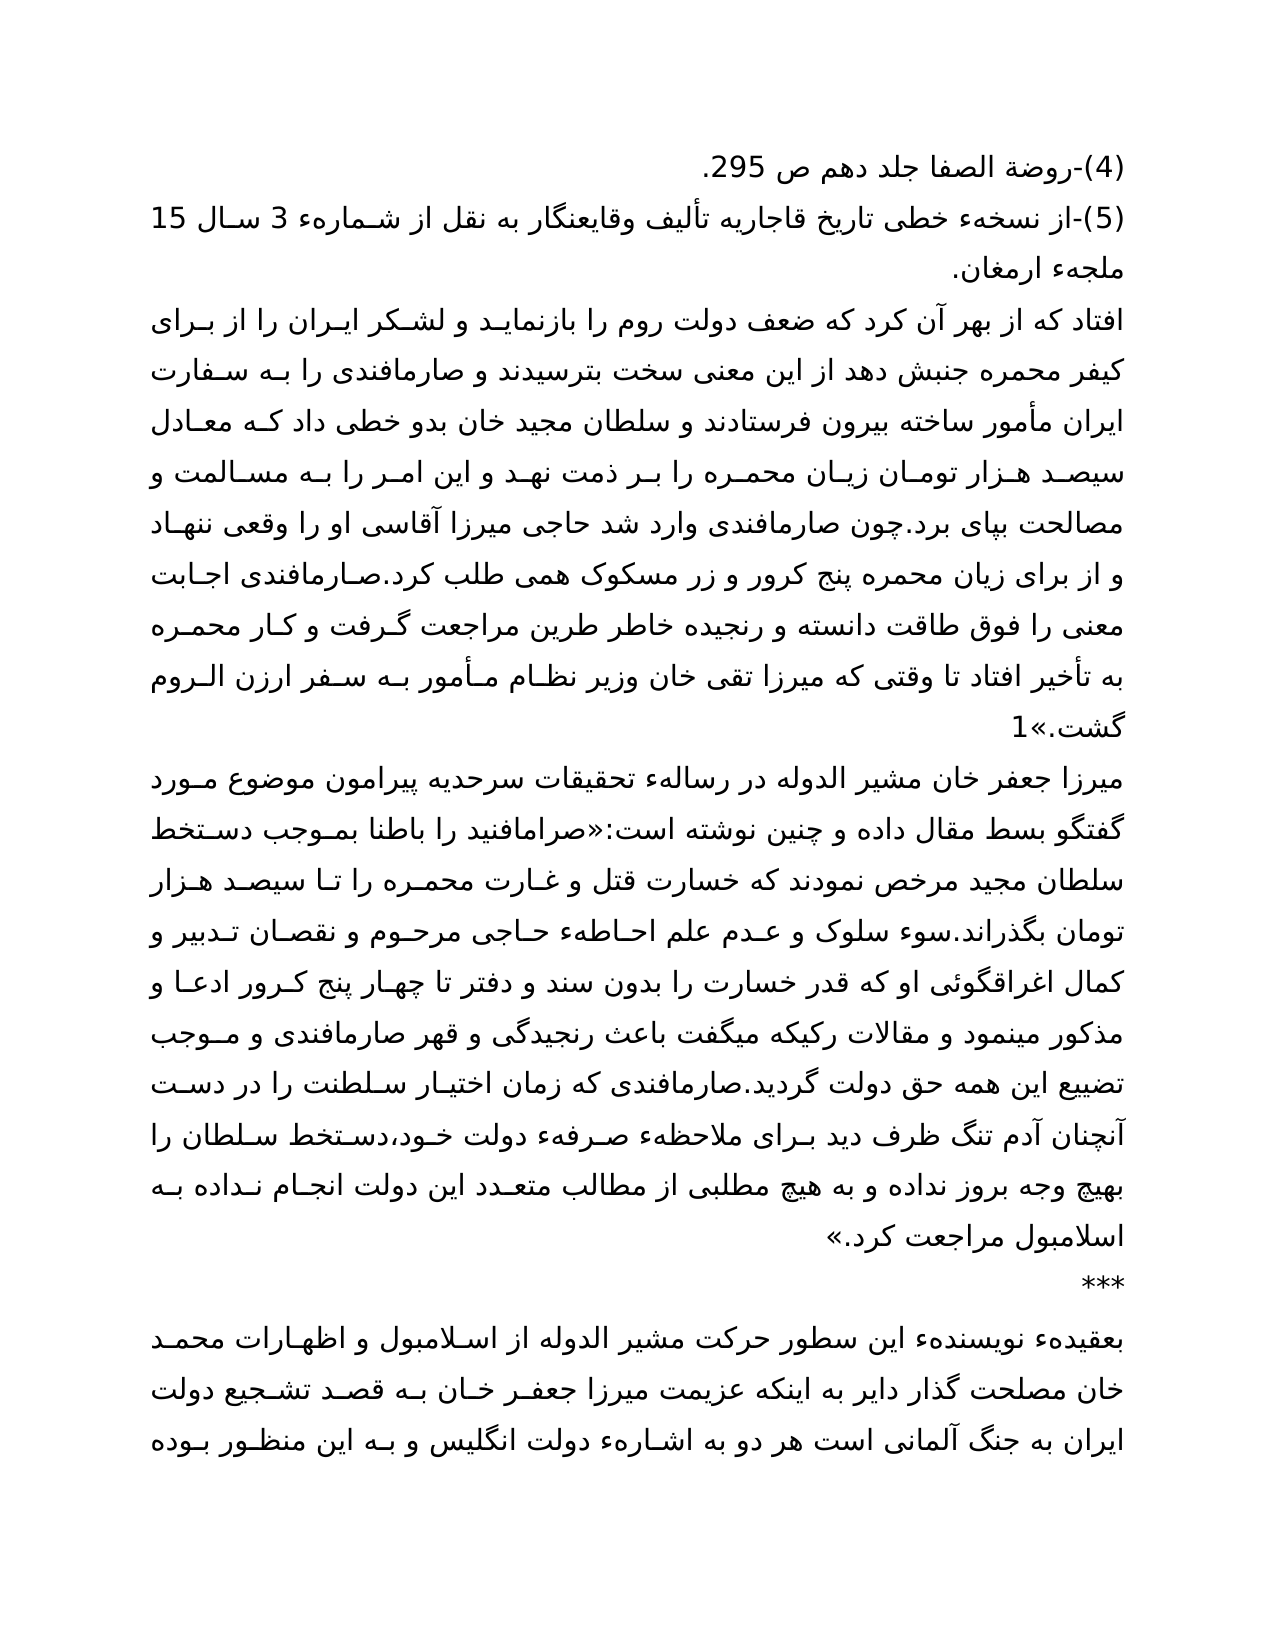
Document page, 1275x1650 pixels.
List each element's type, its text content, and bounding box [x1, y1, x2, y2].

text (5)-از نسخهء خطی تاریخ قاجاریه تألیف وقایع‏نگار به نقل از شمارهء 3 سال 15 ملجهء ارمغان. [150, 201, 1125, 286]
text افتاد که از بهر آن کرد که ضعف دولت روم را بازنماید و لشکر ایران را از برای کیفر محمره‏ جنبش دهد از این معنی سخت بترسیدند و صارم‏افندی را به سفارت ایران مأمور ساخته بیرون‏ فرستادند و سلطان مجید خان بدو خطی داد که معادل سیصد هزار تومان زیان محمره را بر ذمت نهد و این امر را به مسالمت و مصالحت بپای برد.چون صارم‏افندی وارد شد حاجی میرزا آقاسی او را وقعی ننهاد و از برای زیان محمره پنج کرور و زر مسکوک همی طلب کرد.صارم‏افندی اجابت معنی را فوق طاقت دانسته و رنجیده خاطر طرین مراجعت گرفت و کار محمره به تأخیر افتاد تا وقتی که میرزا تقی خان وزیر نظام مأمور به سفر ارزن الروم گشت.»1 [150, 303, 1125, 744]
text (4)-روضة الصفا جلد دهم ص 295. [150, 150, 1125, 184]
text *** [150, 1271, 1125, 1304]
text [150, 1322, 1125, 1457]
text میرزا جعفر خان مشیر الدوله در رسالهء تحقیقات سرحدیه پیرامون موضوع مورد گفتگو بسط مقال داده و چنین نوشته است:«صرام‏افنید را باطنا بموجب دستخط سلطان مجید مرخص‏ نمودند که خسارت قتل و غارت محمره را تا سیصد هزار تومان بگذراند.سوء سلوک و عدم علم‏ احاطهء حاجی مرحوم و نقصان تدبیر و کمال اغراق‏گوئی او که قدر خسارت را بدون سند و دفتر تا چهار پنج کرور ادعا و مذکور مینمود و مقالات رکیکه میگفت باعث رنجیدگی و قهر صارم‏افندی‏ و موجب تضییع این همه حق دولت گردید.صارم‏افندی که زمان اختیار سلطنت را در دست آنچنان‏ آدم تنگ ظرف دید برای ملاحظهء صرفهء دولت خود،دستخط سلطان را بهیچ وجه بروز نداده و به‏ هیچ مطلبی از مطالب متعدد این دولت انجام نداده به اسلامبول مراجعت کرد.» [150, 761, 1125, 1254]
